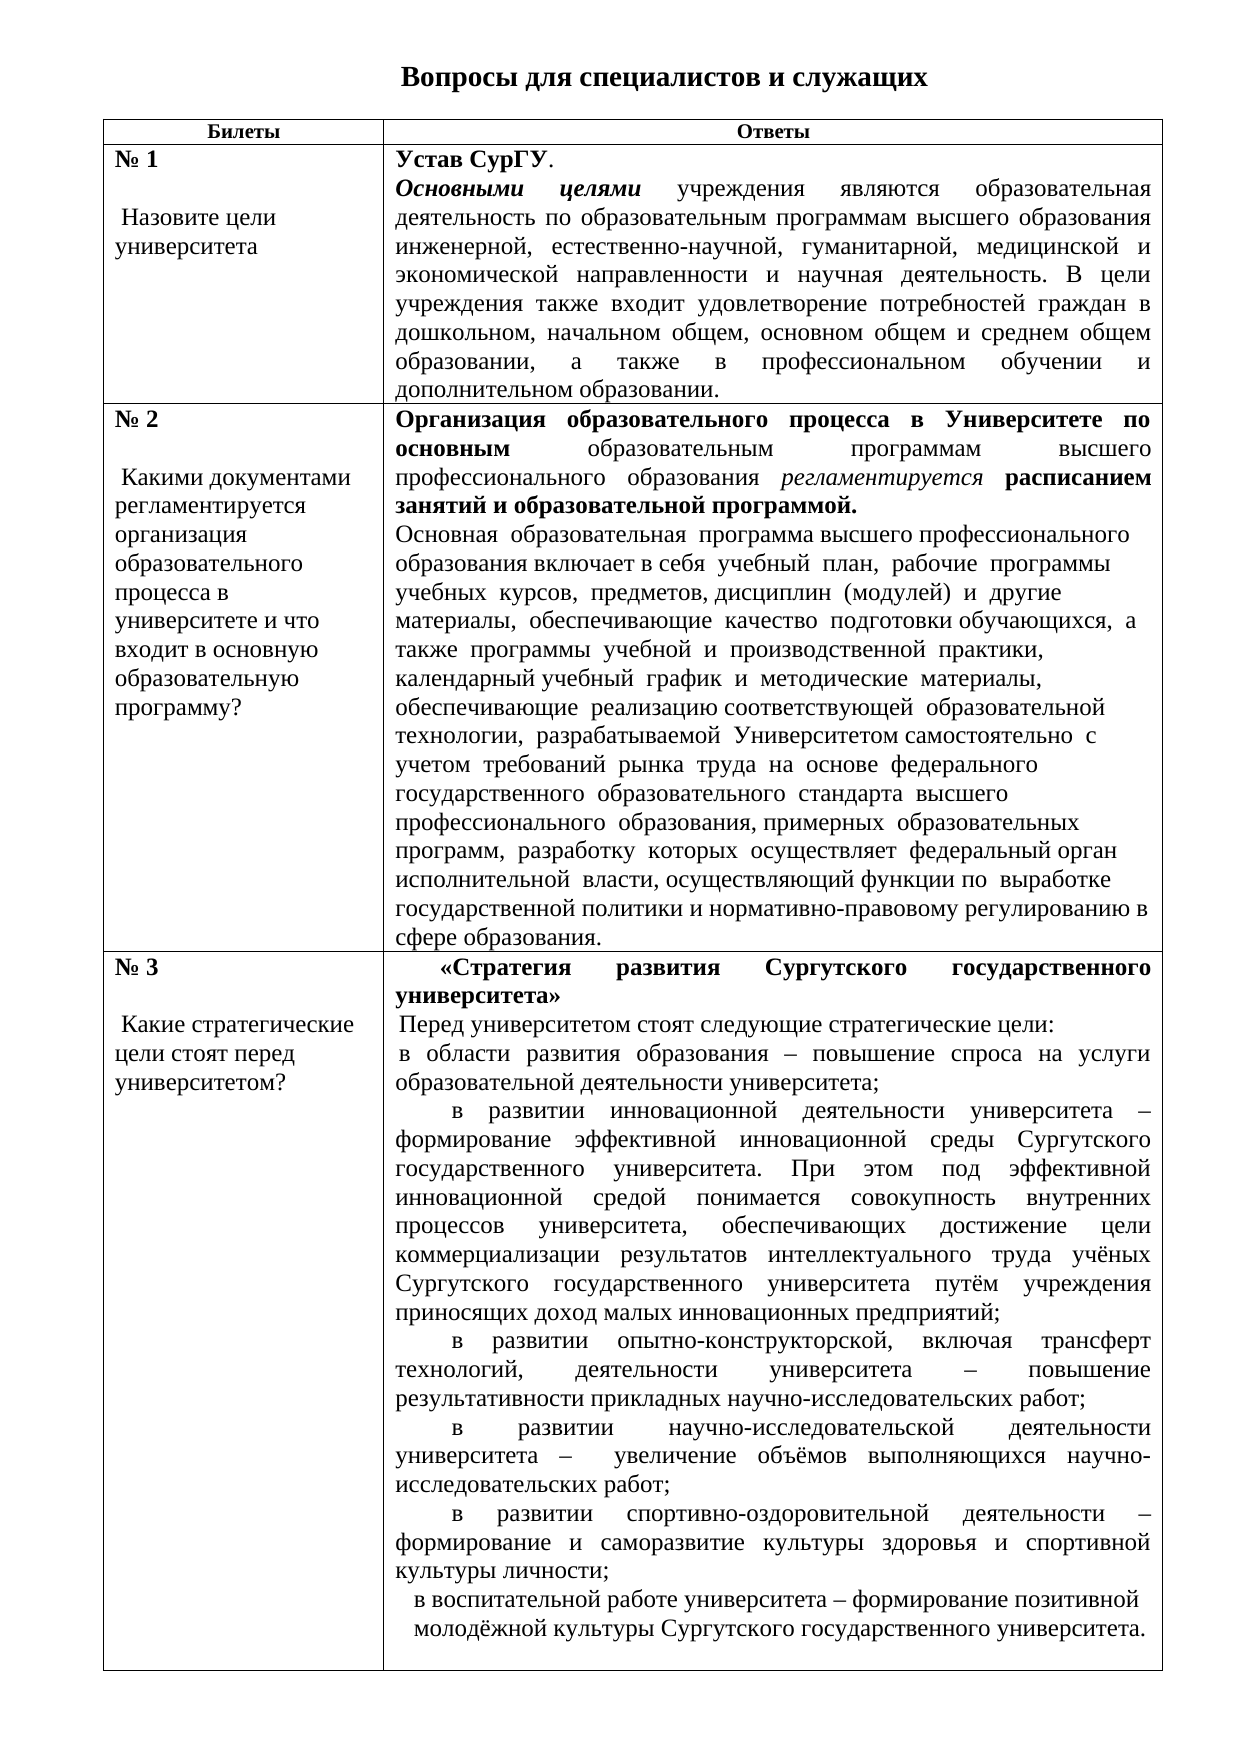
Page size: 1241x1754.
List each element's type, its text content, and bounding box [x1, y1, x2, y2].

table_header Билеты [104, 120, 383, 143]
table_cell «Стратегия развития Сургутского государственного университета» Перед университетом стоят следующие стратегические цели: в области развития образования – повышение спроса на услуги образовательной деятельности университета; в развитии инновационной деятельности университета – формирование эффективной инновационной среды Сургутского государственного университета. При этом под эффективной инновационной средой понимается совокупность внутренних процессов университета, обеспечивающих достижение цели коммерциализации результатов интеллектуального труда учёных Сургутского государственного университета путём учреждения приносящих доход малых инновационных предприятий; в развитии опытно-конструкторской, включая трансферт технологий, деятельности университета – повышение результативности прикладных научно-исследовательских работ; в развитии научно-исследовательской деятельности университета – увеличение объёмов выполняющихся научно-исследовательских работ; в развитии спортивно-оздоровительной деятельности – формирование и саморазвитие культуры здоровья и спортивной культуры личности; в воспитательной работе университета – формирование позитивной молодёжной культуры Сургутского государственного университета. [384, 952, 1162, 1670]
text Вопросы для специалистов и служащих [177, 59, 1152, 93]
table_cell Устав СурГУ. Основными целями учреждения являются образовательная деятельность по образовательным программам высшего образования инженерной, естественно-научной, гуманитарной, медицинской и экономической направленности и научная деятельность. В цели учреждения также входит удовлетворение потребностей граждан в дошкольном, начальном общем, основном общем и среднем общем образовании, а также в профессиональном обучении и дополнительном образовании. [384, 145, 1162, 403]
table_cell № 1 Назовите цели университета [104, 145, 383, 403]
table_cell № 3 Какие стратегические цели стоят перед университетом? [104, 952, 383, 1670]
table_header Ответы [384, 120, 1162, 143]
table_cell Организация образовательного процесса в Университете по основным образовательным программам высшего профессионального образования регламентируется расписанием занятий и образовательной программой. Основная образовательная программа высшего профессионального образования включает в себя учебный план, рабочие программы учебных курсов, предметов, дисциплин (модулей) и другие материалы, обеспечивающие качество подготовки обучающихся, а также программы учебной и производственной практики, календарный учебный график и методические материалы, обеспечивающие реализацию соответствующей образовательной технологии, разрабатываемой Университетом самостоятельно с учетом требований рынка труда на основе федерального государственного образовательного стандарта высшего профессионального образования, примерных образовательных программ, разработку которых осуществляет федеральный орган исполнительной власти, осуществляющий функции по выработке государственной политики и нормативно-правовому регулированию в сфере образования. [384, 404, 1162, 951]
table_cell № 2 Какими документами регламентируется организация образовательного процесса в университете и что входит в основную образовательную программу? [104, 404, 383, 951]
